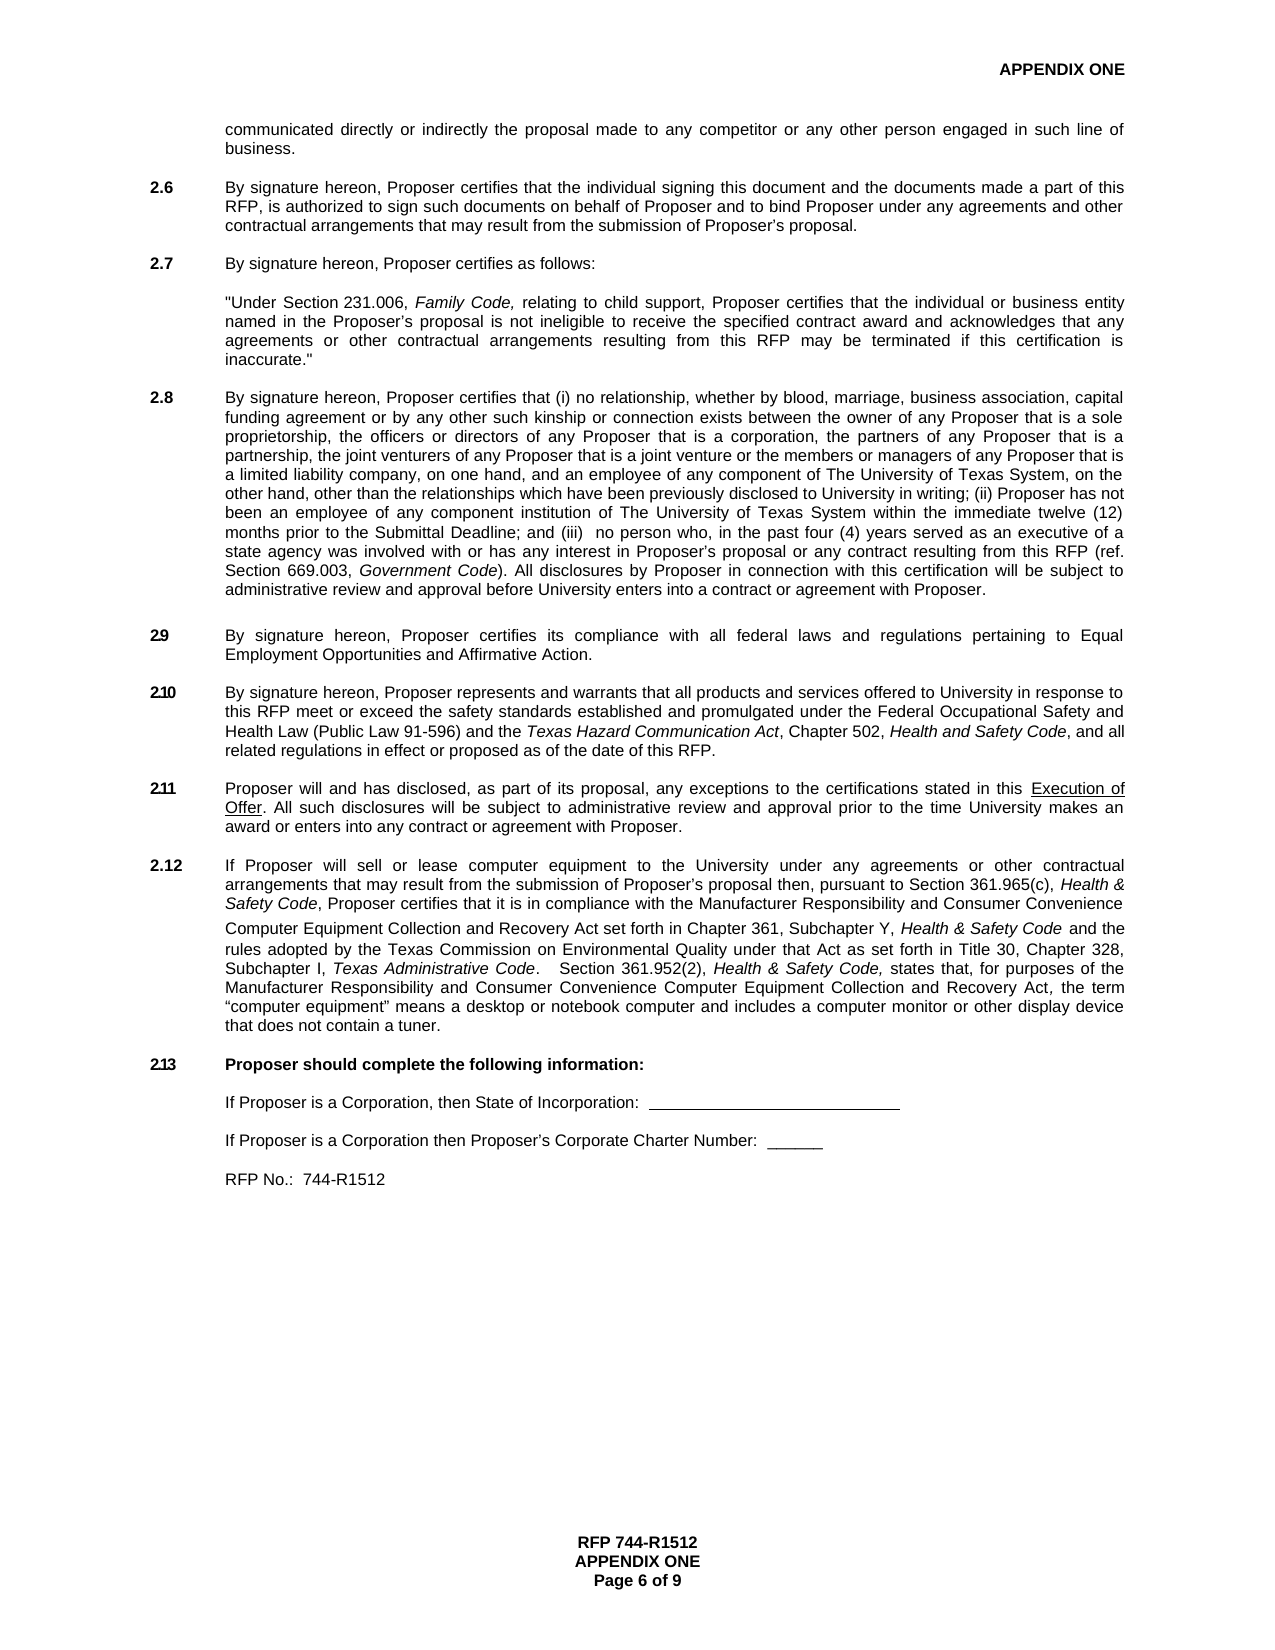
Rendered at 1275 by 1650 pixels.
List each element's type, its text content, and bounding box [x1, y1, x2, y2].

text RFP No.: 744-R1512 [150, 1169, 1125, 1188]
text If Proposer is a Corporation then Proposer’s Corporate Charter Number: ______ [225, 1131, 1125, 1150]
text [150, 120, 1125, 158]
text 2.11 Proposer will and has disclosed, as part of its proposal, any exceptions to the certifications stated in this Execution of Offer. All such disclosures will be subject to administrative review and approval prior to the time University makes an award or enters into any contract or agreement with Proposer. [150, 779, 1125, 836]
text 2.10 By signature hereon, Proposer represents and warrants that all products and services offered to University in response to this RFP meet or exceed the safety standards established and promulgated under the Federal Occupational Safety and Health Law (Public Law 91-596) and the Texas Hazard Communication Act, Chapter 502, Health and Safety Code, and all related regulations in effect or proposed as of the date of this RFP. [150, 683, 1125, 760]
text 2.13 Proposer should complete the following information: [150, 1054, 1125, 1073]
text 2.12 If Proposer will sell or lease computer equipment to the University under any agreements or other contractual arrangements that may result from the submission of Proposer’s proposal then, pursuant to Section 361.965(c), Health & Safety Code, Proposer certifies that it is in compliance with the Manufacturer Responsibility and Consumer Convenience Computer Equipment Collection and Recovery Act set forth in Chapter 361, Subchapter Y, Health & Safety Code and the rules adopted by the Texas Commission on Environmental Quality under that Act as set forth in Title 30, Chapter 328, Subchapter I, Texas Administrative Code. Section 361.952(2), Health & Safety Code, states that, for purposes of the Manufacturer Responsibility and Consumer Convenience Computer Equipment Collection and Recovery Act, the term “computer equipment” means a desktop or notebook computer and includes a computer monitor or other display device that does not contain a tuner. [150, 856, 1125, 1035]
text "Under Section 231.006, Family Code, relating to child support, Proposer certifies that the individual or business entity named in the Proposer’s proposal is not ineligible to receive the specified contract award and acknowledges that any agreements or other contractual arrangements resulting from this RFP may be terminated if this certification is inaccurate." [225, 292, 1125, 369]
text 2.7 By signature hereon, Proposer certifies as follows: [150, 254, 1125, 273]
text 2.6 By signature hereon, Proposer certifies that the individual signing this document and the documents made a part of this RFP, is authorized to sign such documents on behalf of Proposer and to bind Proposer under any agreements and other contractual arrangements that may result from the submission of Proposer’s proposal. [150, 177, 1125, 235]
text If Proposer is a Corporation, then State of Incorporation: [225, 1093, 1125, 1112]
text 2.8 By signature hereon, Proposer certifies that (i) no relationship, whether by blood, marriage, business association, capital funding agreement or by any other such kinship or connection exists between the owner of any Proposer that is a sole proprietorship, the officers or directors of any Proposer that is a corporation, the partners of any Proposer that is a partnership, the joint venturers of any Proposer that is a joint venture or the members or managers of any Proposer that is a limited liability company, on one hand, and an employee of any component of The University of Texas System, on the other hand, other than the relationships which have been previously disclosed to University in writing; (ii) Proposer has not been an employee of any component institution of The University of Texas System within the immediate twelve (12) months prior to the Submittal Deadline; and (iii) no person who, in the past four (4) years served as an executive of a state agency was involved with or has any interest in Proposer’s proposal or any contract resulting from this RFP (ref. Section 669.003, Government Code). All disclosures by Proposer in connection with this certification will be subject to administrative review and approval before University enters into a contract or agreement with Proposer. [150, 388, 1125, 599]
text 2.9 By signature hereon, Proposer certifies its compliance with all federal laws and regulations pertaining to Equal Employment Opportunities and Affirmative Action. [150, 626, 1125, 664]
